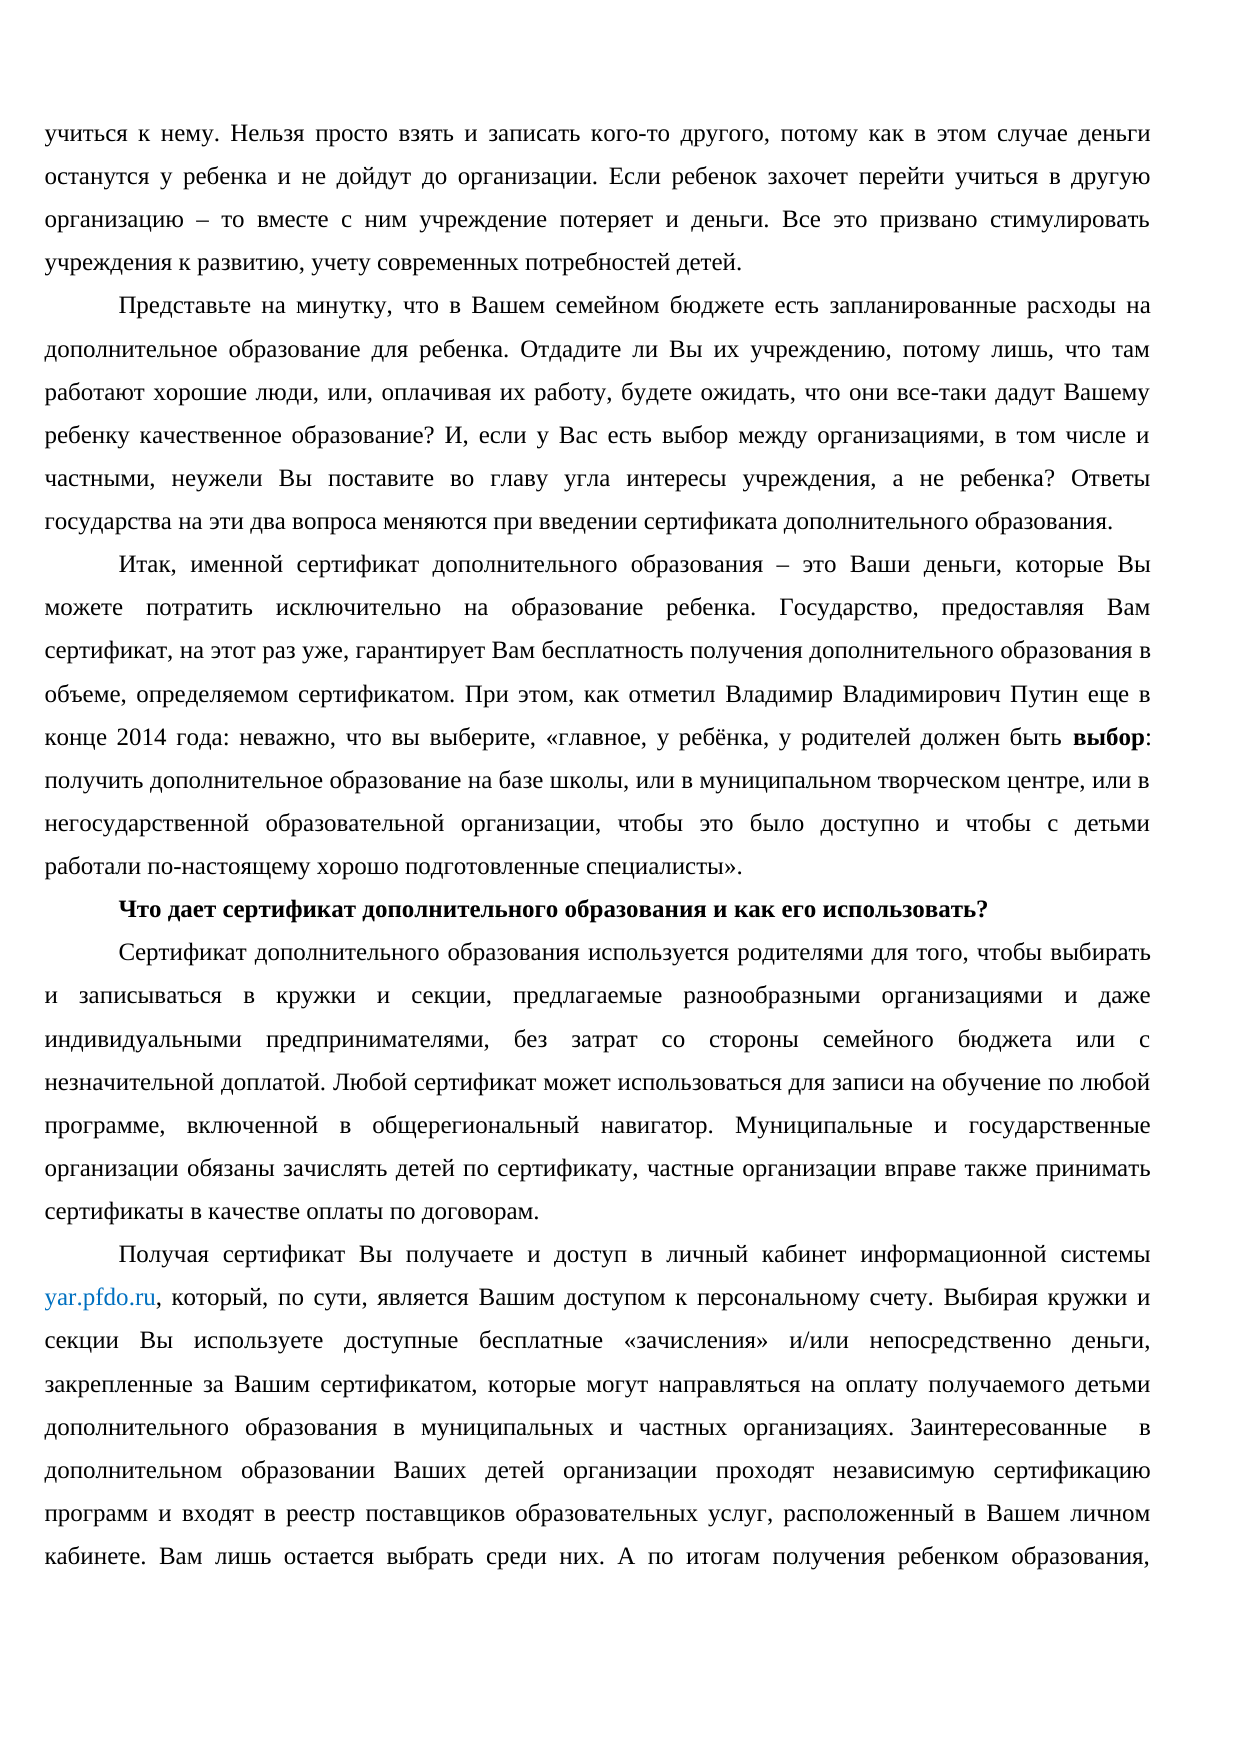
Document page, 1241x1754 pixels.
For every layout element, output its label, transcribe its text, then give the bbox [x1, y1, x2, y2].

text Представьте на минутку, что в Вашем семейном бюджете есть запланированные расходы на дополнительное образование для ребенка. Отдадите ли Вы их учреждению, потому лишь, что там работают хорошие люди, или, оплачивая их работу, будете ожидать, что они все-таки дадут Вашему ребенку качественное образование? И, если у Вас есть выбор между организациями, в том числе и частными, неужели Вы поставите во главу угла интересы учреждения, а не ребенка? Ответы государства на эти два вопроса меняются при введении сертификата дополнительного образования. [44, 291, 1152, 535]
text Что дает сертификат дополнительного образования и как его использовать? [44, 894, 1152, 923]
text Итак, именной сертификат дополнительного образования – это Ваши деньги, которые Вы можете потратить исключительно на образование ребенка. Государство, предоставляя Вам сертификат, на этот раз уже, гарантирует Вам бесплатность получения дополнительного образования в объеме, определяемом сертификатом. При этом, как отметил Владимир Владимирович Путин еще в конце 2014 года: неважно, что вы выберите, «главное, у ребёнка, у родителей должен быть выбор: получить дополнительное образование на базе школы, или в муниципальном творческом центре, или в негосударственной образовательной организации, чтобы это было доступно и чтобы с детьми работали по-настоящему хорошо подготовленные специалисты». [44, 549, 1152, 880]
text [44, 1239, 1152, 1570]
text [44, 118, 1152, 276]
text Сертификат дополнительного образования используется родителями для того, чтобы выбирать и записываться в кружки и секции, предлагаемые разнообразными организациями и даже индивидуальными предпринимателями, без затрат со стороны семейного бюджета или с незначительной доплатой. Любой сертификат может использоваться для записи на обучение по любой программе, включенной в общерегиональный навигатор. Муниципальные и государственные организации обязаны зачислять детей по сертификату, частные организации вправе также принимать сертификаты в качестве оплаты по договорам. [44, 937, 1152, 1225]
